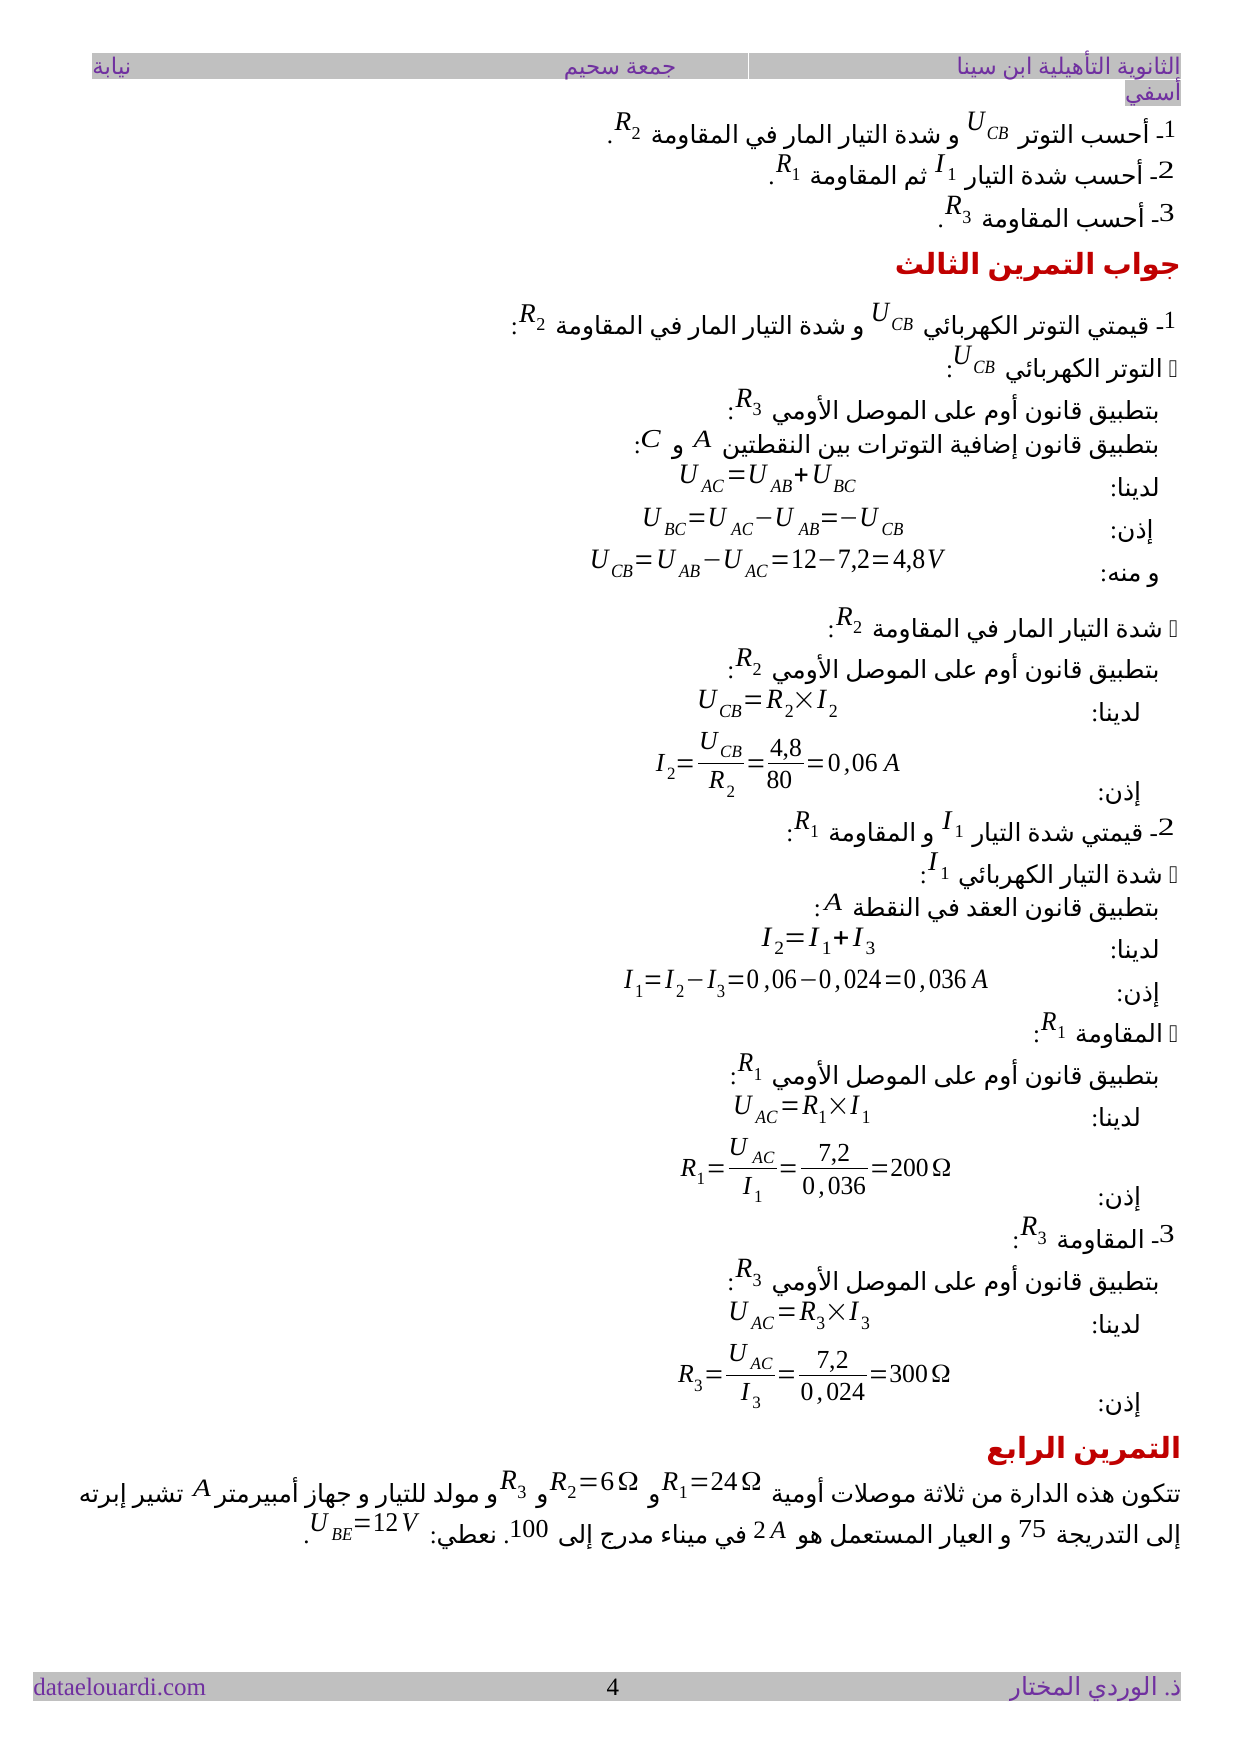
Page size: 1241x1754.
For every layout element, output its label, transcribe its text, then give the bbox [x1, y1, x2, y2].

text - أحسب شدة التيار ثم المقاومة . [44, 148, 1178, 190]
text - المقاومة : [44, 1211, 1178, 1253]
text بتطبيق قانون إضافية التوترات بين النقطتين و : [44, 425, 1160, 459]
text شدة التيار المار في المقاومة : [44, 601, 1178, 643]
text جواب التمرين الثالث [44, 247, 1181, 280]
text - قيمتي شدة التيار و المقاومة : [44, 806, 1178, 847]
text بتطبيق قانون العقد في النقطة : [44, 888, 1160, 921]
text بتطبيق قانون أوم على الموصل الأومي : [44, 382, 1160, 425]
text التوتر الكهربائي : [44, 340, 1178, 382]
text بتطبيق قانون أوم على الموصل الأومي : [44, 1253, 1160, 1296]
text لدينا: [44, 459, 1160, 502]
text بتطبيق قانون أوم على الموصل الأومي : [44, 643, 1160, 684]
text - أحسب المقاومة . [44, 190, 1178, 232]
text لدينا: [44, 1089, 1141, 1132]
text لدينا: [44, 921, 1160, 964]
text إذن: [44, 1339, 1141, 1417]
text المقاومة : [44, 1007, 1178, 1048]
text - أحسب التوتر و شدة التيار المار في المقاومة . [44, 106, 1178, 148]
text و منه: [44, 544, 1160, 587]
text تتكون هذه الدارة من ثلاثة موصلات أومية و و و مولد للتيار و جهاز أمبيرمتر تشير إبرته إلى التدريجة و العيار المستعمل هو في ميناء مدرج إلى . نعطي: . [44, 1465, 1181, 1549]
text بتطبيق قانون أوم على الموصل الأومي : [44, 1048, 1160, 1089]
text لدينا: [44, 684, 1141, 727]
text التمرين الرابع [44, 1432, 1181, 1465]
text إذن: [44, 1132, 1141, 1211]
text إذن: [44, 502, 1160, 544]
text لدينا: [44, 1296, 1141, 1339]
text إذن: [44, 964, 1160, 1007]
text شدة التيار الكهربائي : [44, 847, 1178, 888]
text إذن: [44, 727, 1141, 806]
text - قيمتي التوتر الكهربائي و شدة التيار المار في المقاومة : [44, 297, 1178, 340]
